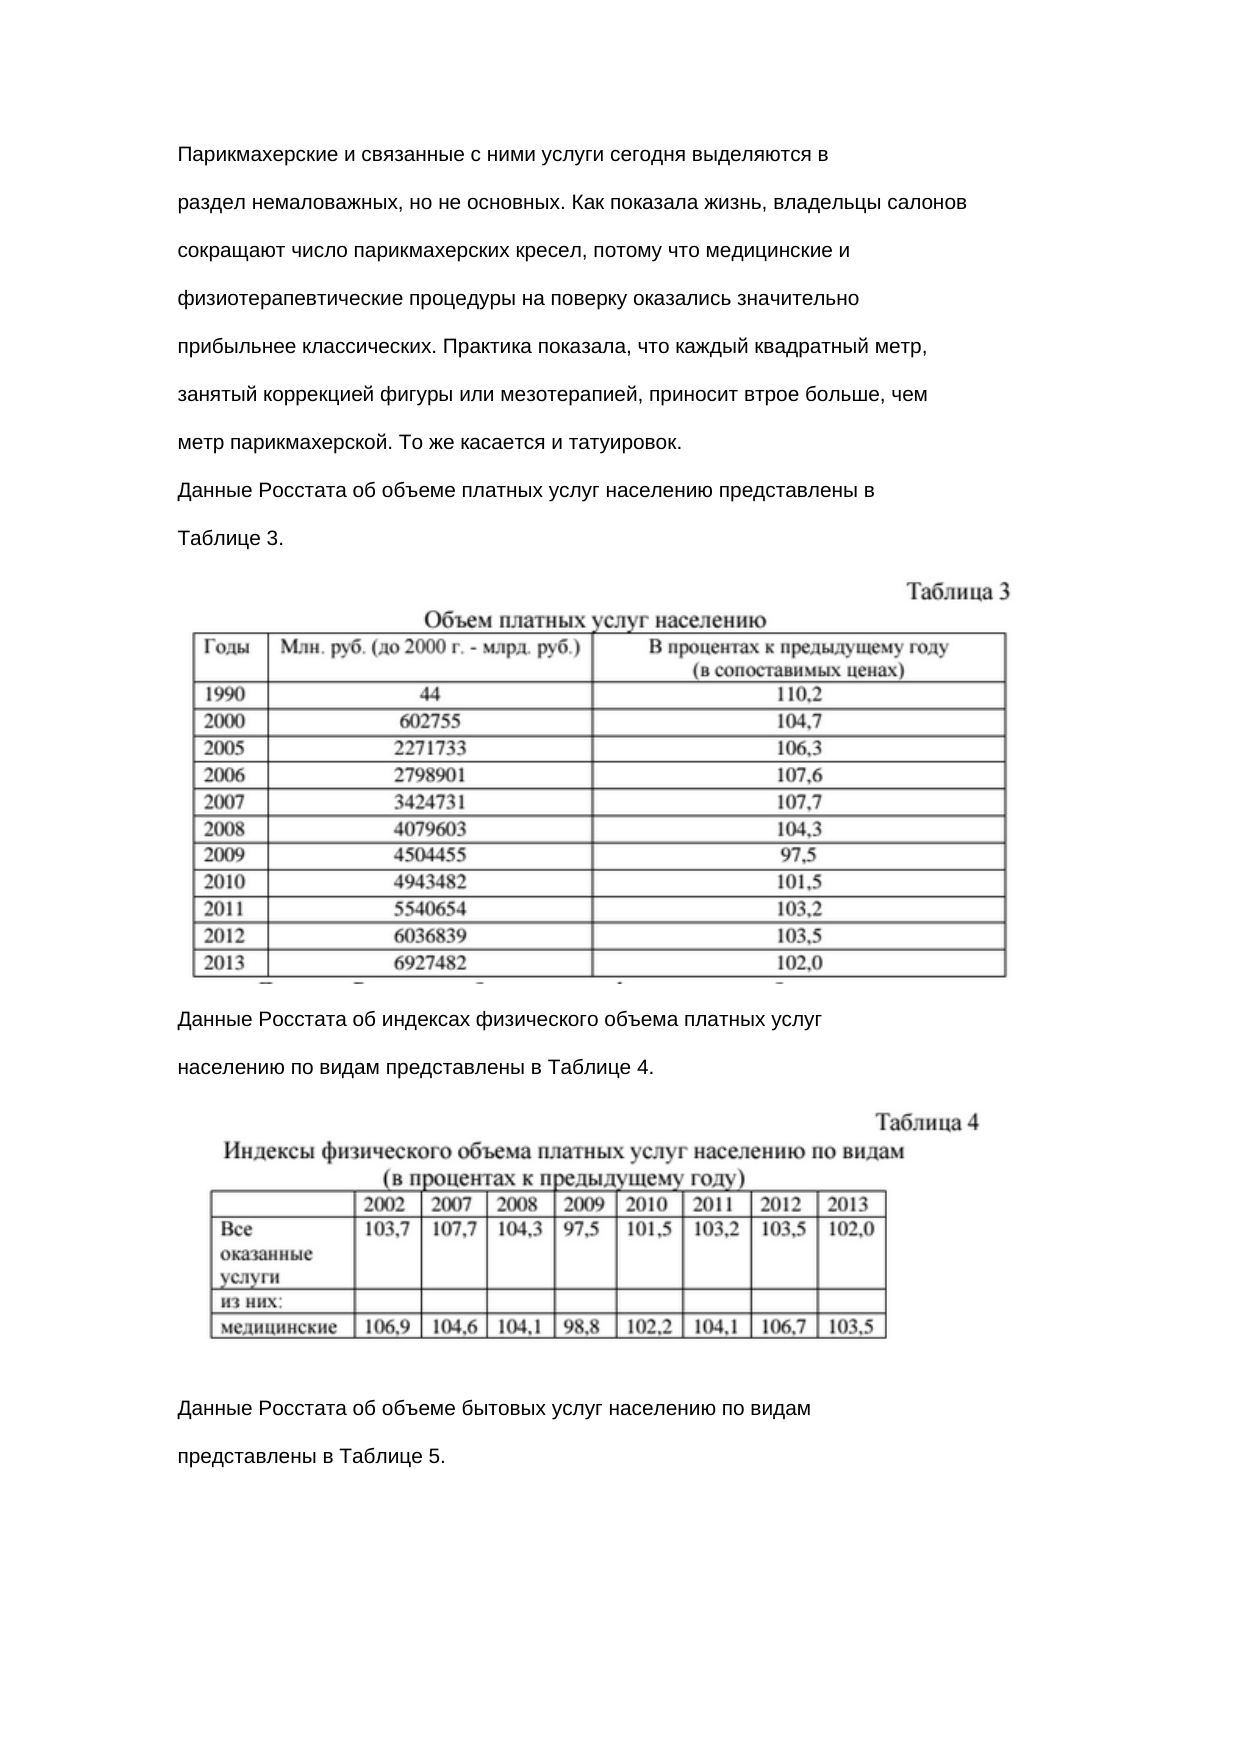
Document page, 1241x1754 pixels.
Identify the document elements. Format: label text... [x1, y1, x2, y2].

text населению по видам представлены в Таблице 4. [177, 1055, 1152, 1079]
picture [177, 573, 1062, 984]
text представлены в Таблице 5. [177, 1443, 1152, 1467]
text раздел немаловажных, но не основных. Как показала жизнь, владельцы салонов [177, 190, 1152, 214]
picture [177, 1102, 1009, 1372]
text Парикмахерские и связанные с ними услуги сегодня выделяются в [177, 142, 1152, 166]
text сокращают число парикмахерских кресел, потому что медицинские и [177, 238, 1152, 262]
text прибыльнее классических. Практика показала, что каждый квадратный метр, [177, 334, 1152, 358]
text метр парикмахерской. То же касается и татуировок. [177, 429, 1152, 453]
text Данные Росстата об индексах физического объема платных услуг [177, 1007, 1152, 1031]
text Таблице 3. [177, 525, 1152, 549]
text Данные Росстата об объеме бытовых услуг населению по видам [177, 1396, 1152, 1419]
text Данные Росстата об объеме платных услуг населению представлены в [177, 477, 1152, 501]
text физиотерапевтические процедуры на поверку оказались значительно [177, 286, 1152, 310]
text занятый коррекцией фигуры или мезотерапией, приносит втрое больше, чем [177, 382, 1152, 406]
